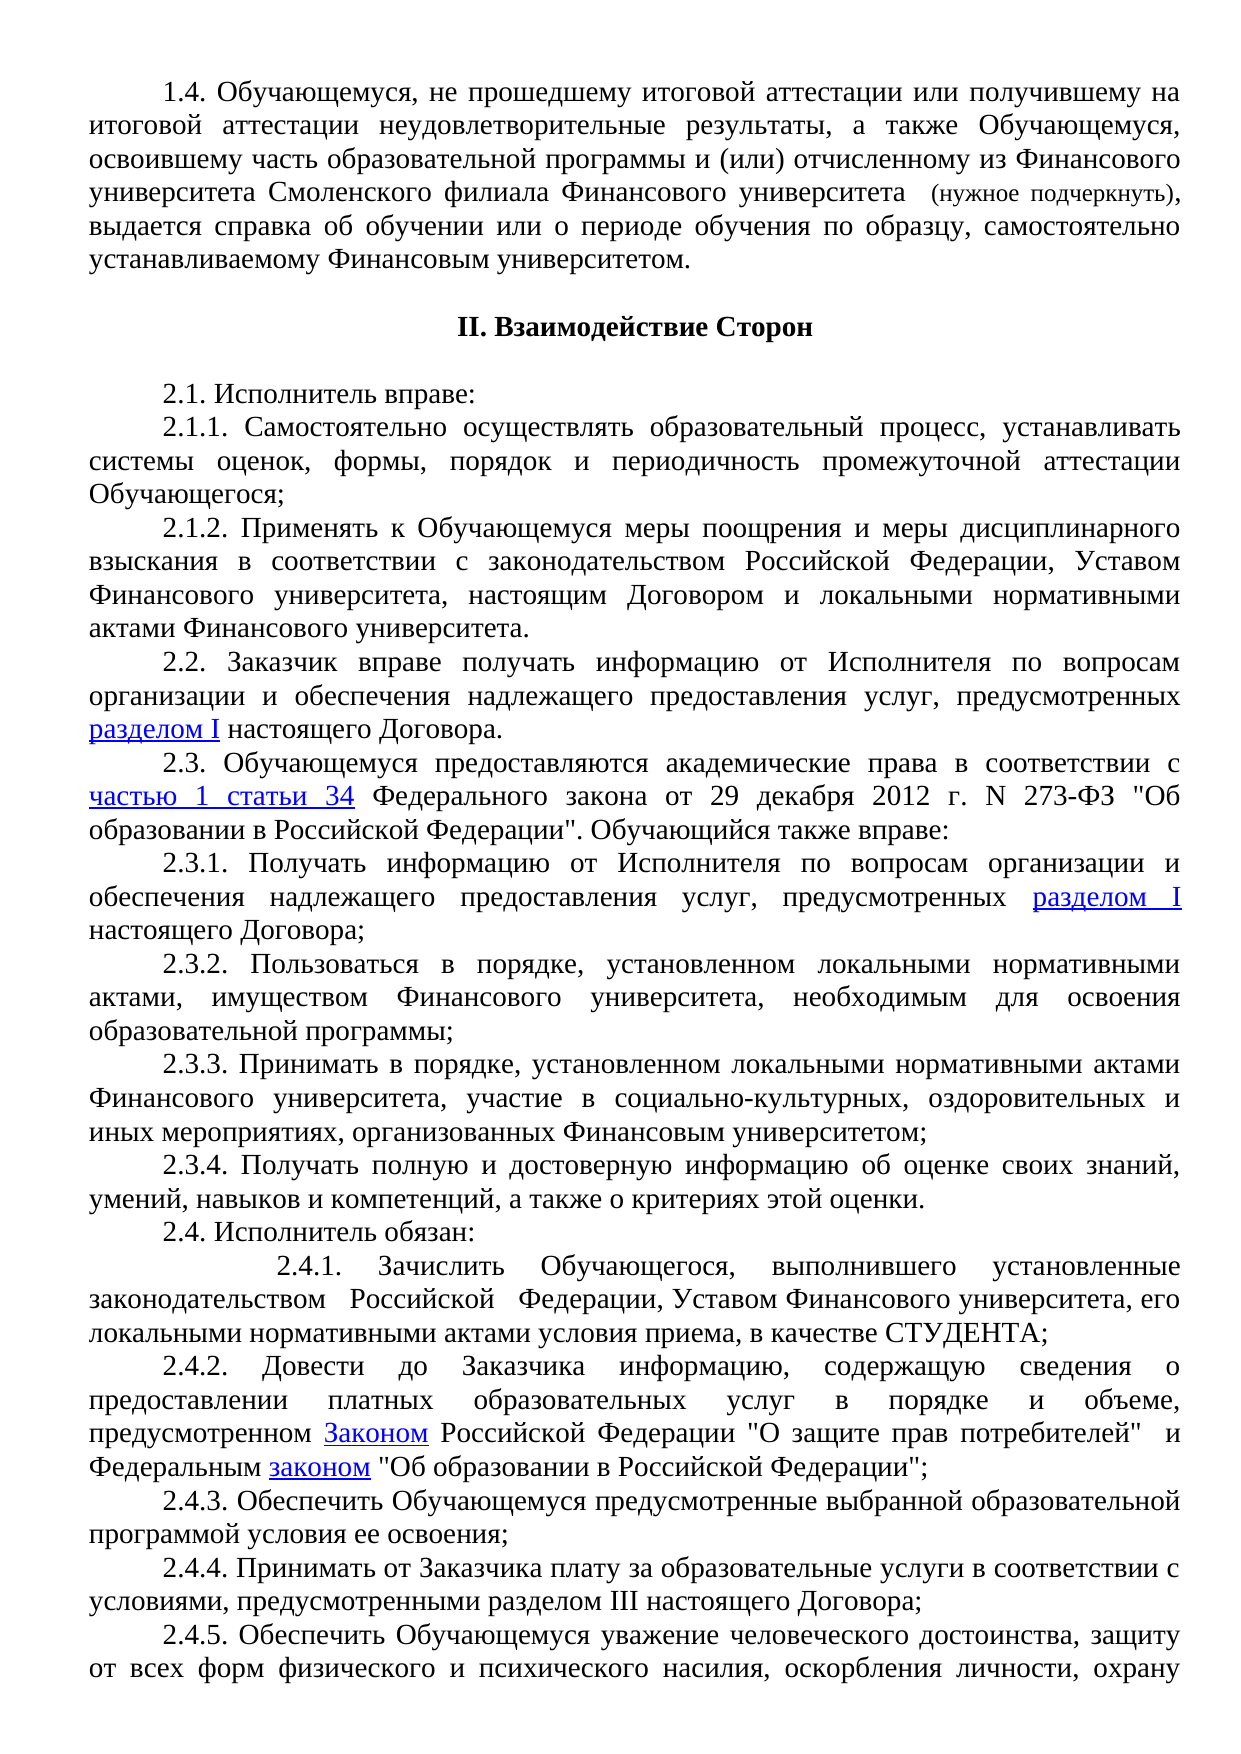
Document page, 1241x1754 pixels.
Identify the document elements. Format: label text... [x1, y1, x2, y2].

text 2.4. Исполнитель обязан: [89, 1214, 1181, 1248]
text 2.3.3. Принимать в порядке, установленном локальными нормативными актами Финансового университета, участие в социально-культурных, оздоровительных и иных мероприятиях, организованных Финансовым университетом; [89, 1047, 1181, 1147]
text 2.4.1. Зачислить Обучающегося, выполнившего установленные законодательством Российской Федерации, Уставом Финансового университета, его локальными нормативными актами условия приема, в качестве СТУДЕНТА; [89, 1248, 1181, 1348]
text 2.1. Исполнитель вправе: [89, 376, 1181, 409]
text 2.4.3. Обеспечить Обучающемуся предусмотренные выбранной образовательной программой условия ее освоения; [89, 1483, 1181, 1550]
text 1.4. Обучающемуся, не прошедшему итоговой аттестации или получившему на итоговой аттестации неудовлетворительные результаты, а также Обучающемуся, освоившему часть образовательной программы и (или) отчисленному из Финансового университета Смоленского филиала Финансового университета (нужное подчеркнуть), выдается справка об обучении или о периоде обучения по образцу, самостоятельно устанавливаемому Финансовым университетом. [89, 74, 1181, 275]
text II. Взаимодействие Сторон [89, 309, 1181, 342]
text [89, 1617, 1181, 1684]
text 2.1.1. Самостоятельно осуществлять образовательный процесс, устанавливать системы оценок, формы, порядок и периодичность промежуточной аттестации Обучающегося; [89, 409, 1181, 510]
text 2.1.2. Применять к Обучающемуся меры поощрения и меры дисциплинарного взыскания в соответствии с законодательством Российской Федерации, Уставом Финансового университета, настоящим Договором и локальными нормативными актами Финансового университета. [89, 510, 1181, 644]
text 2.3. Обучающемуся предоставляются академические права в соответствии с частью 1 статьи 34 Федерального закона от 29 декабря 2012 г. N 273-ФЗ "Об образовании в Российской Федерации". Обучающийся также вправе: [89, 745, 1181, 845]
text 2.2. Заказчик вправе получать информацию от Исполнителя по вопросам организации и обеспечения надлежащего предоставления услуг, предусмотренных разделом I настоящего Договора. [89, 644, 1181, 745]
text 2.3.1. Получать информацию от Исполнителя по вопросам организации и обеспечения надлежащего предоставления услуг, предусмотренных разделом I настоящего Договора; [89, 845, 1181, 946]
text 2.3.2. Пользоваться в порядке, установленном локальными нормативными актами, имуществом Финансового университета, необходимым для освоения образовательной программы; [89, 946, 1181, 1047]
text 2.4.2. Довести до Заказчика информацию, содержащую сведения о предоставлении платных образовательных услуг в порядке и объеме, предусмотренном Законом Российской Федерации "О защите прав потребителей" и Федеральным законом "Об образовании в Российской Федерации"; [89, 1348, 1181, 1483]
text 2.4.4. Принимать от Заказчика плату за образовательные услуги в соответствии с условиями, предусмотренными разделом III настоящего Договора; [89, 1550, 1181, 1617]
text 2.3.4. Получать полную и достоверную информацию об оценке своих знаний, умений, навыков и компетенций, а также о критериях этой оценки. [89, 1147, 1181, 1214]
